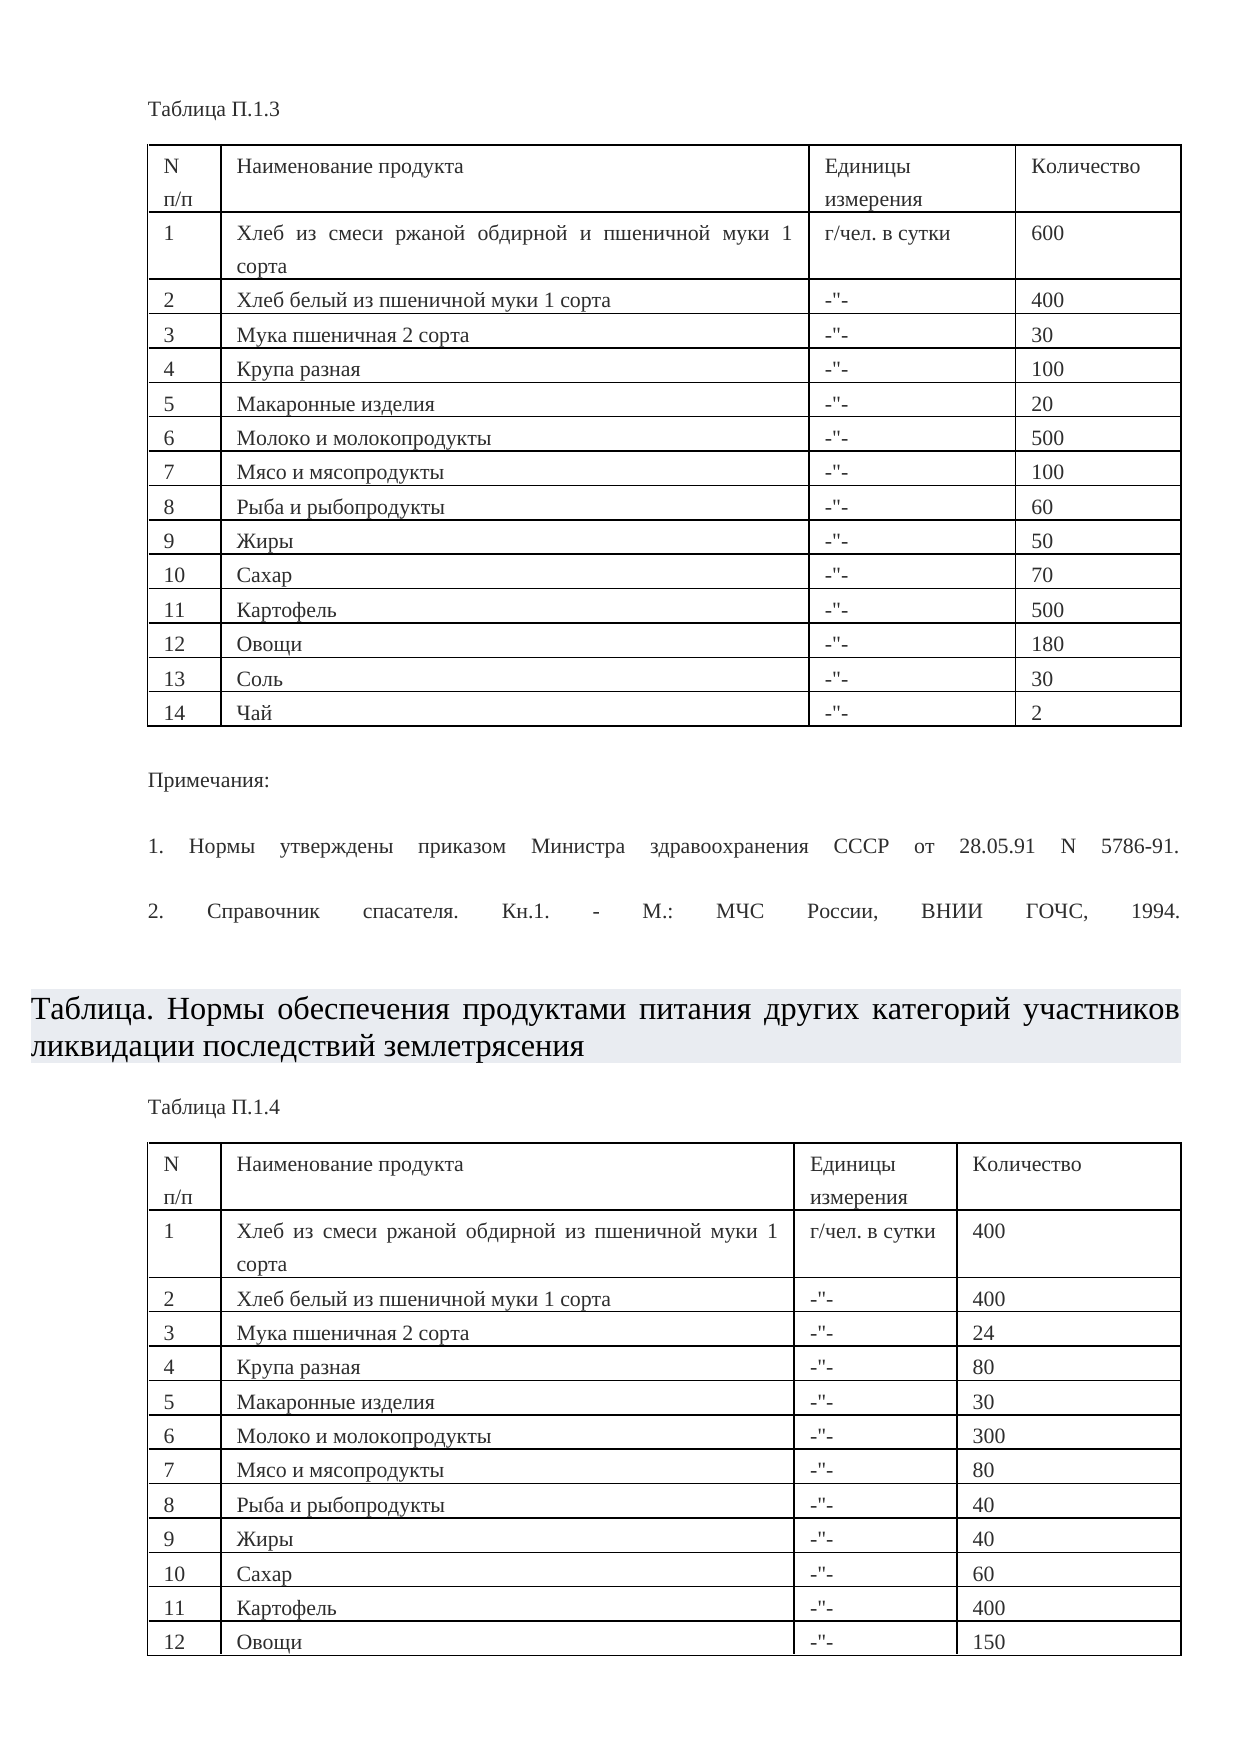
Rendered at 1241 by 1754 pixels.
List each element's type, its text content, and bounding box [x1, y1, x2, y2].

table_cell Наименование продукта [222, 146, 808, 211]
table_cell 7 [148, 451, 220, 484]
table_cell 50 [1016, 521, 1180, 553]
table_cell 11 [148, 1587, 220, 1620]
table_cell Сахар [222, 1553, 793, 1586]
table_cell Количество [958, 1144, 1180, 1209]
table_cell -"- [810, 658, 1015, 691]
table_cell Хлеб из смеси ржаной обдирной и пшеничной муки 1 сорта [222, 213, 808, 278]
table_cell Молоко и молокопродукты [222, 417, 808, 450]
table_cell Единицы измерения [795, 1144, 956, 1209]
table_cell 400 [958, 1211, 1180, 1276]
table_cell 30 [958, 1381, 1180, 1414]
table_cell 5 [148, 1381, 220, 1414]
table_cell Овощи [222, 1622, 793, 1654]
table_cell Хлеб белый из пшеничной муки 1 сорта [222, 1278, 793, 1311]
table_cell 8 [148, 486, 220, 519]
table_cell 60 [958, 1553, 1180, 1586]
table_cell -"- [795, 1278, 956, 1311]
table_cell 100 [1016, 452, 1180, 484]
table_cell 30 [1016, 314, 1180, 347]
table_cell 500 [1016, 589, 1180, 622]
table_cell Макаронные изделия [222, 383, 808, 416]
table_cell -"- [795, 1347, 956, 1379]
table_cell 10 [148, 554, 220, 588]
table_cell 400 [958, 1278, 1180, 1311]
table_cell 4 [148, 1346, 220, 1379]
table_cell -"- [810, 349, 1015, 381]
table_cell 40 [958, 1519, 1180, 1551]
table_cell Хлеб из смеси ржаной обдирной из пшеничной муки 1 сорта [222, 1211, 793, 1276]
table_cell Наименование продукта [222, 1144, 793, 1209]
table_cell 40 [958, 1484, 1180, 1517]
table_cell Мясо и мясопродукты [222, 452, 808, 484]
table_cell -"- [795, 1553, 956, 1586]
table_cell 12 [148, 1621, 220, 1654]
table_cell -"- [795, 1484, 956, 1517]
table_cell 10 [148, 1553, 220, 1586]
table_cell Картофель [222, 589, 808, 622]
table_cell 9 [148, 1518, 220, 1551]
text 1. Нормы утверждены приказом Министра здравоохранения СССР от 28.05.91 N 5786-91. [148, 825, 1181, 891]
table_cell -"- [810, 589, 1015, 622]
table_cell Сахар [222, 555, 808, 588]
table_cell 3 [148, 314, 220, 347]
table_cell 30 [1016, 658, 1180, 691]
table_cell -"- [810, 692, 1015, 725]
table_cell Количество [1016, 146, 1180, 211]
table_cell Макаронные изделия [222, 1381, 793, 1414]
table_cell 4 [148, 348, 220, 381]
table_cell Чай [222, 692, 808, 725]
table_cell 80 [958, 1347, 1180, 1379]
table_cell -"- [795, 1519, 956, 1551]
table_cell 14 [148, 692, 220, 725]
table_cell -"- [795, 1587, 956, 1620]
table_cell 3 [148, 1312, 220, 1345]
table_cell -"- [795, 1312, 956, 1345]
table_cell 400 [1016, 280, 1180, 313]
table_cell 400 [958, 1587, 1180, 1620]
text Таблица. Нормы обеспечения продуктами питания других категорий участников ликвидации последствий землетрясения [31, 989, 1181, 1063]
table_cell 60 [1016, 486, 1180, 519]
table_cell 9 [148, 520, 220, 553]
table_cell 20 [1016, 383, 1180, 416]
table_cell 6 [148, 417, 220, 450]
table_cell Жиры [222, 1519, 793, 1551]
table_cell 100 [1016, 349, 1180, 381]
table_cell Жиры [222, 521, 808, 553]
table_cell Соль [222, 658, 808, 691]
table_cell 80 [958, 1450, 1180, 1483]
table_cell 70 [1016, 555, 1180, 588]
table_cell Овощи [222, 624, 808, 656]
table_cell Мука пшеничная 2 сорта [222, 1312, 793, 1345]
table_cell 13 [148, 658, 220, 691]
table_cell -"- [810, 555, 1015, 588]
table_cell 1 [148, 1210, 220, 1276]
table_cell 2 [148, 279, 220, 313]
table_cell 180 [1016, 624, 1180, 656]
table_cell -"- [810, 383, 1015, 416]
table_cell 150 [958, 1622, 1180, 1654]
table_cell 6 [148, 1415, 220, 1448]
table_cell г/чел. в сутки [810, 213, 1015, 278]
table_cell Крупа разная [222, 1347, 793, 1379]
table_cell 24 [958, 1312, 1180, 1345]
table_cell -"- [795, 1416, 956, 1448]
table_cell -"- [795, 1381, 956, 1414]
table_cell -"- [810, 521, 1015, 553]
text Таблица П.1.4 [148, 1087, 1181, 1119]
table_cell -"- [810, 486, 1015, 519]
table_cell Единицы измерения [810, 146, 1015, 211]
table_cell Рыба и рыбопродукты [222, 1484, 793, 1517]
table_cell 600 [1016, 213, 1180, 278]
table_cell Картофель [222, 1587, 793, 1620]
table_cell -"- [810, 417, 1015, 450]
table_cell 7 [148, 1449, 220, 1483]
text 2. Справочник спасателя. Кн.1. - М.: МЧС России, ВНИИ ГОЧС, 1994. [148, 891, 1181, 989]
table_cell 500 [1016, 417, 1180, 450]
table_cell 2 [148, 1278, 220, 1311]
table_cell 8 [148, 1484, 220, 1517]
table_cell -"- [795, 1450, 956, 1483]
table_cell Молоко и молокопродукты [222, 1416, 793, 1448]
table_cell Крупа разная [222, 349, 808, 381]
table_cell 11 [148, 589, 220, 622]
table_cell N п/п [148, 1143, 220, 1209]
text Примечания: [148, 727, 1181, 825]
table_cell Хлеб белый из пшеничной муки 1 сорта [222, 280, 808, 313]
table_cell -"- [810, 314, 1015, 347]
table_cell -"- [795, 1622, 956, 1654]
table_cell г/чел. в сутки [795, 1211, 956, 1276]
table_cell 300 [958, 1416, 1180, 1448]
table_cell Мясо и мясопродукты [222, 1450, 793, 1483]
table_cell 2 [1016, 692, 1180, 725]
table_cell -"- [810, 452, 1015, 484]
table_cell Рыба и рыбопродукты [222, 486, 808, 519]
text Таблица П.1.3 [148, 89, 1181, 121]
table_cell -"- [810, 280, 1015, 313]
table_cell N п/п [148, 145, 220, 211]
table_cell -"- [810, 624, 1015, 656]
table_cell 5 [148, 383, 220, 416]
table_cell Мука пшеничная 2 сорта [222, 314, 808, 347]
table_cell 1 [148, 212, 220, 278]
table_cell 12 [148, 623, 220, 656]
